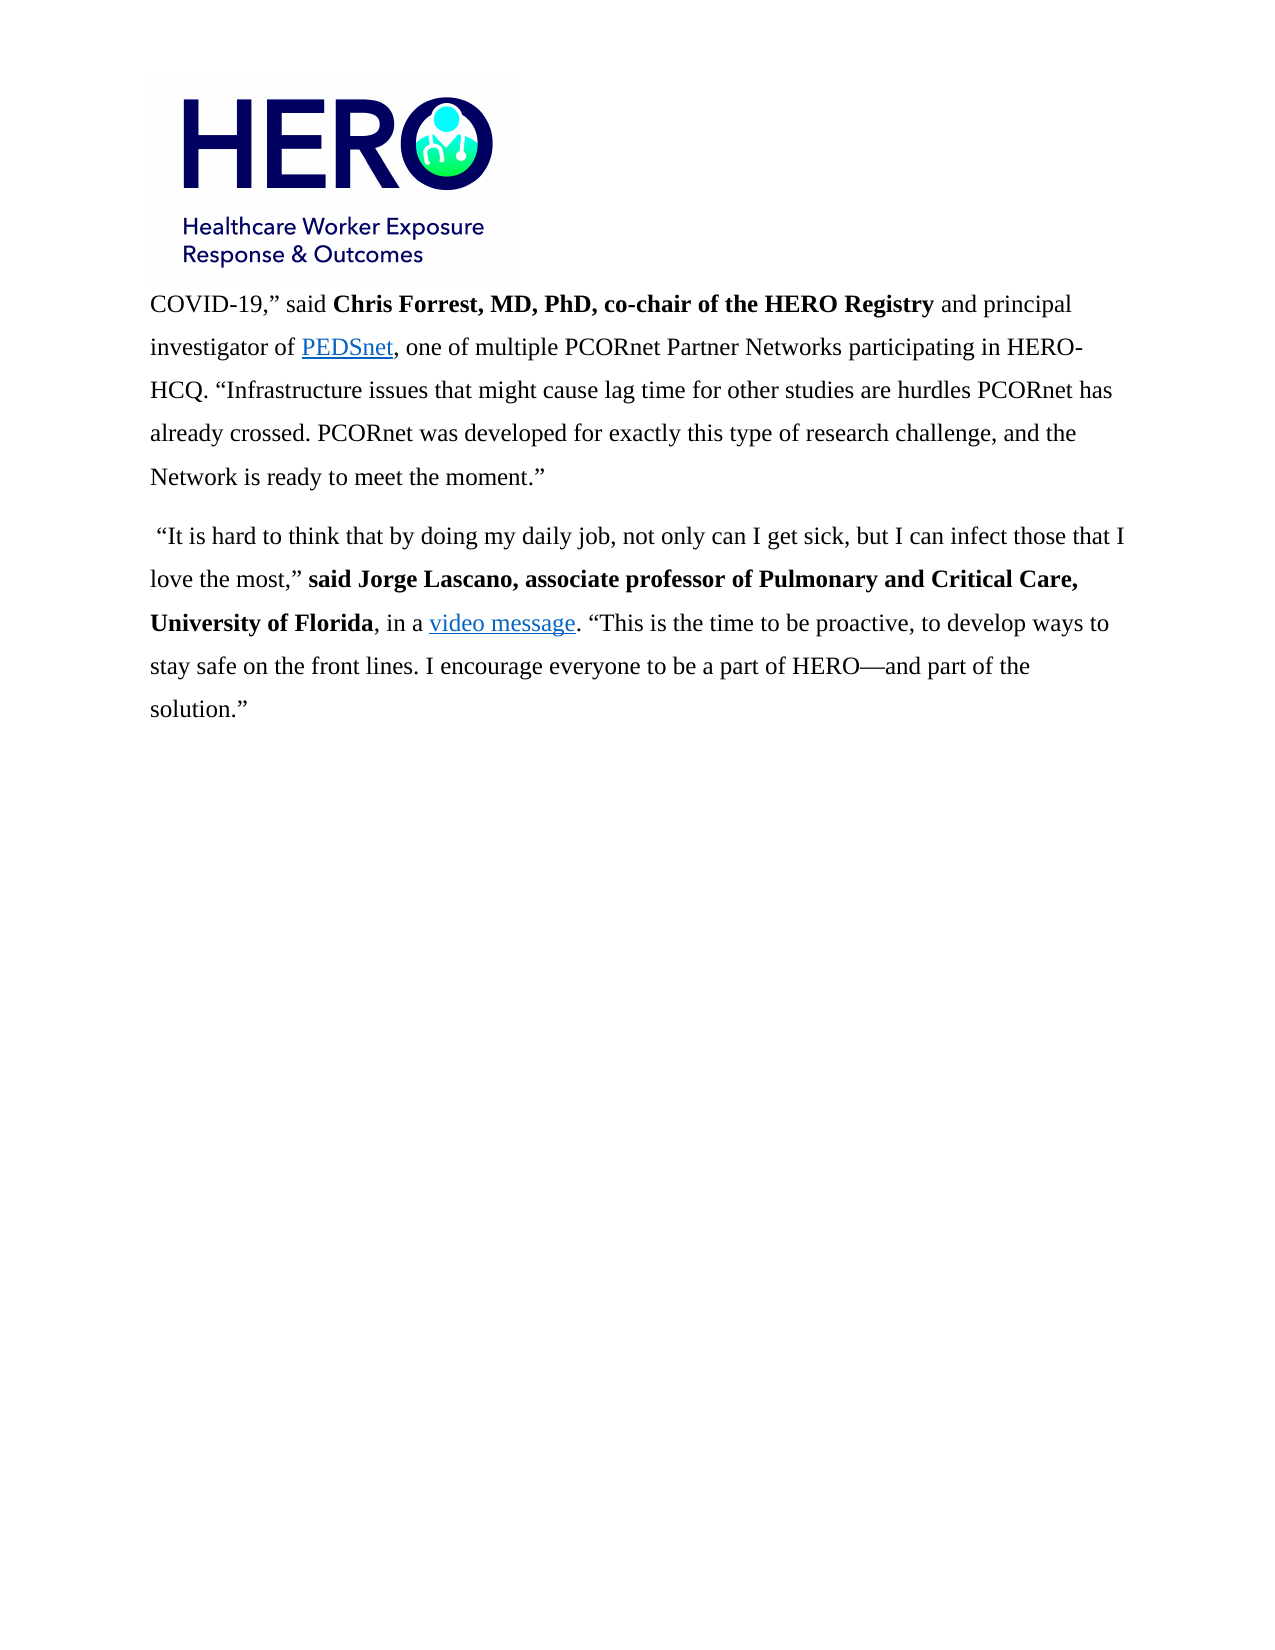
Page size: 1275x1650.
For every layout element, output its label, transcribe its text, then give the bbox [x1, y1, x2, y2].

picture [150, 75, 516, 289]
text “It is hard to think that by doing my daily job, not only can I get sick, but I can infect those that I love the most,” said Jorge Lascano, associate professor of Pulmonary and Critical Care, University of Florida, in a video message. “This is the time to be proactive, to develop ways to stay safe on the front lines. I encourage everyone to be a part of HERO—and part of the solution.” [150, 521, 1125, 723]
text COVID-19,” said Chris Forrest, MD, PhD, co-chair of the HERO Registry and principal investigator of PEDSnet, one of multiple PCORnet Partner Networks participating in HERO-HCQ. “Infrastructure issues that might cause lag time for other studies are hurdles PCORnet has already crossed. PCORnet was developed for exactly this type of research challenge, and the Network is ready to meet the moment.” [150, 289, 1125, 490]
